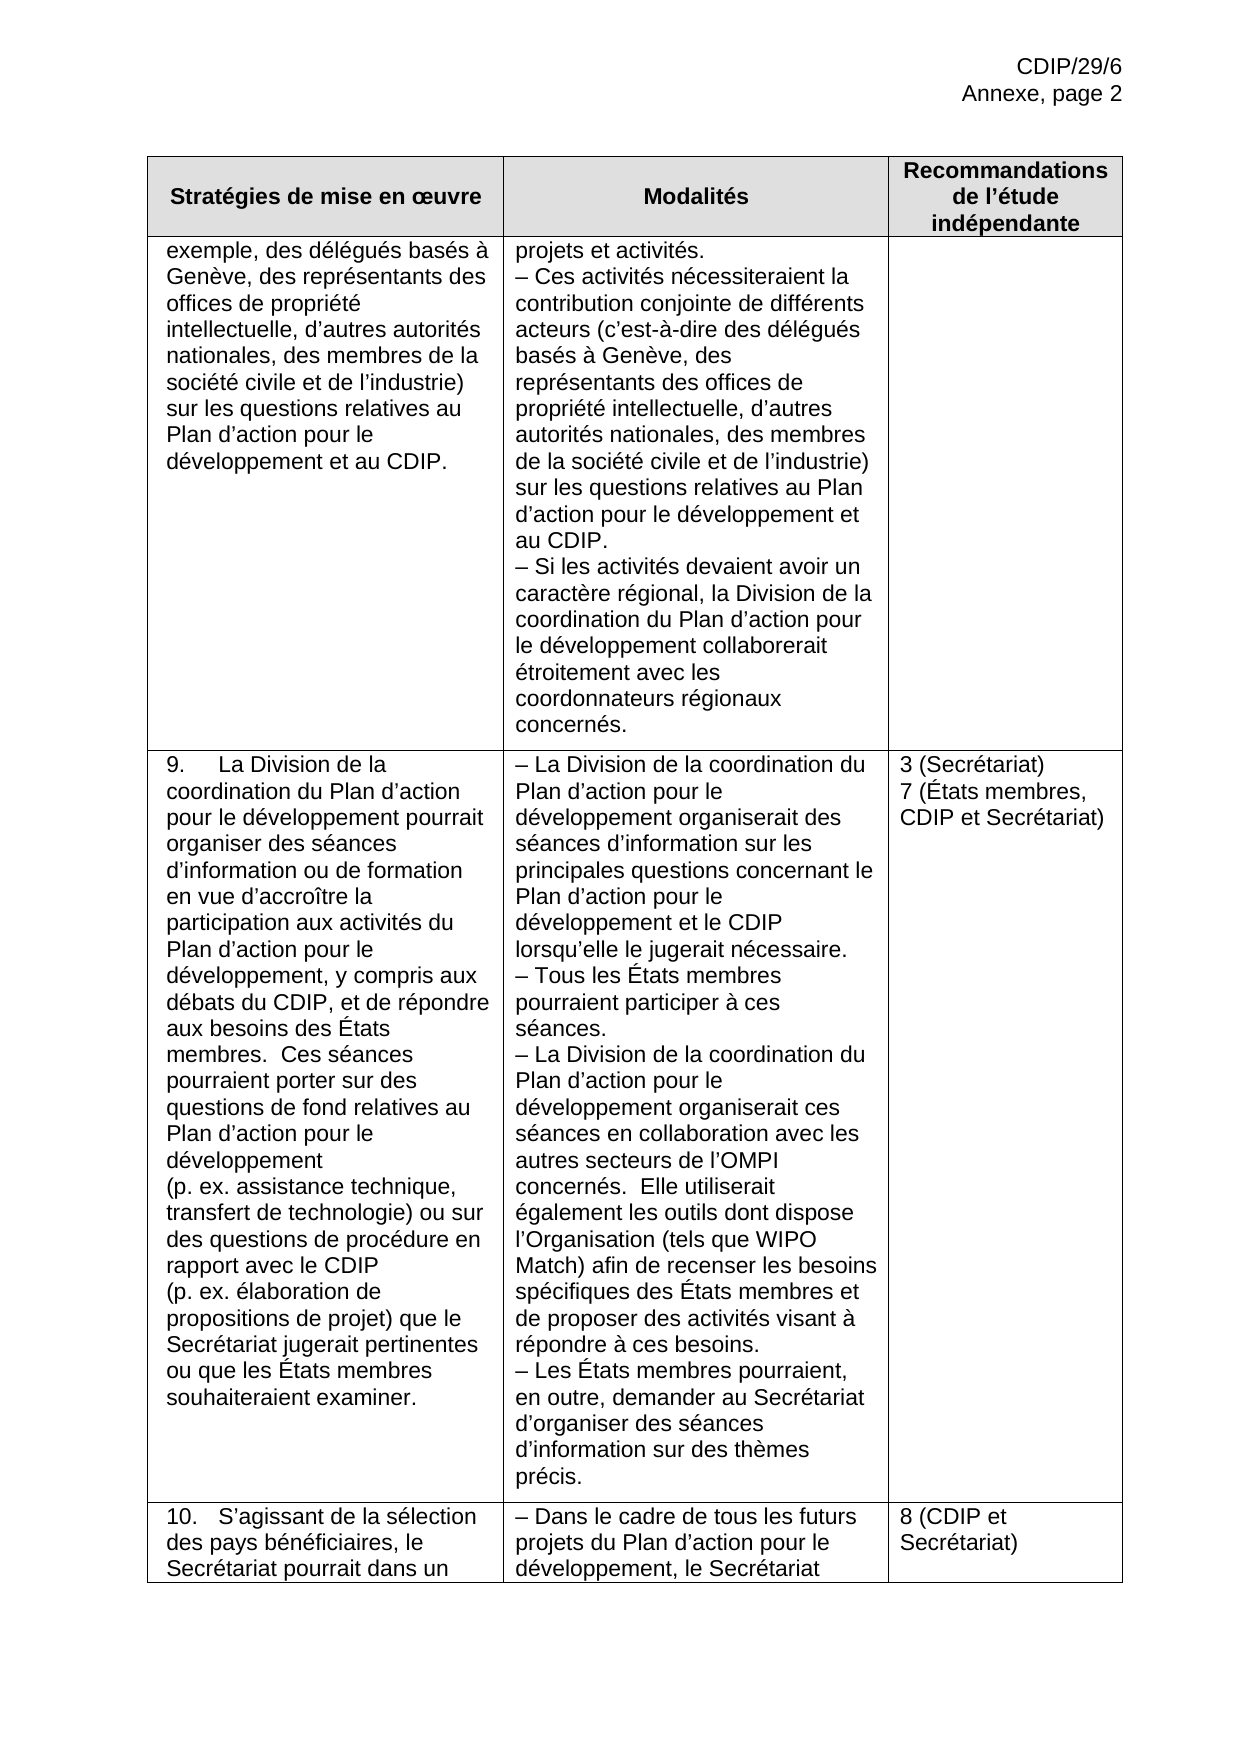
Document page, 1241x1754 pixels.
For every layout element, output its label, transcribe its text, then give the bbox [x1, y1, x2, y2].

table_header Stratégies de mise en œuvre [148, 157, 503, 236]
table_header Modalités [504, 157, 888, 236]
table_cell La Division de la coordination du Plan d’action pour le développement pourrait organiser des séances d’information ou de formation en vue d’accroître la participation aux activités du Plan d’action pour le développement, y compris aux débats du CDIP, et de répondre aux besoins des États membres. Ces séances pourraient porter sur des questions de fond relatives au Plan d’action pour le développement (p. ex. assistance technique, transfert de technologie) ou sur des questions de procédure en rapport avec le CDIP (p. ex. élaboration de propositions de projet) que le Secrétariat jugerait pertinentes ou que les États membres souhaiteraient examiner. [148, 751, 503, 1502]
table_cell – La Division de la coordination du Plan d’action pour le développement organiserait des séances d’information sur les principales questions concernant le Plan d’action pour le développement et le CDIP lorsqu’elle le jugerait nécessaire. – Tous les États membres pourraient participer à ces séances. – La Division de la coordination du Plan d’action pour le développement organiserait ces séances en collaboration avec les autres secteurs de l’OMPI concernés. Elle utiliserait également les outils dont dispose l’Organisation (tels que WIPO Match) afin de recenser les besoins spécifiques des États membres et de proposer des activités visant à répondre à ces besoins. – Les États membres pourraient, en outre, demander au Secrétariat d’organiser des séances d’information sur des thèmes précis. [504, 751, 888, 1502]
table_cell 8 (CDIP et Secrétariat) [889, 1503, 1122, 1582]
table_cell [504, 1503, 888, 1582]
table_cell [889, 237, 1122, 750]
table_cell 3 (Secrétariat) 7 (États membres, CDIP et Secrétariat) [889, 751, 1122, 1502]
table_header Recommandations de l’étude indépendante [889, 157, 1122, 236]
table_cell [148, 1503, 503, 1582]
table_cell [504, 237, 888, 750]
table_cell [148, 237, 503, 750]
